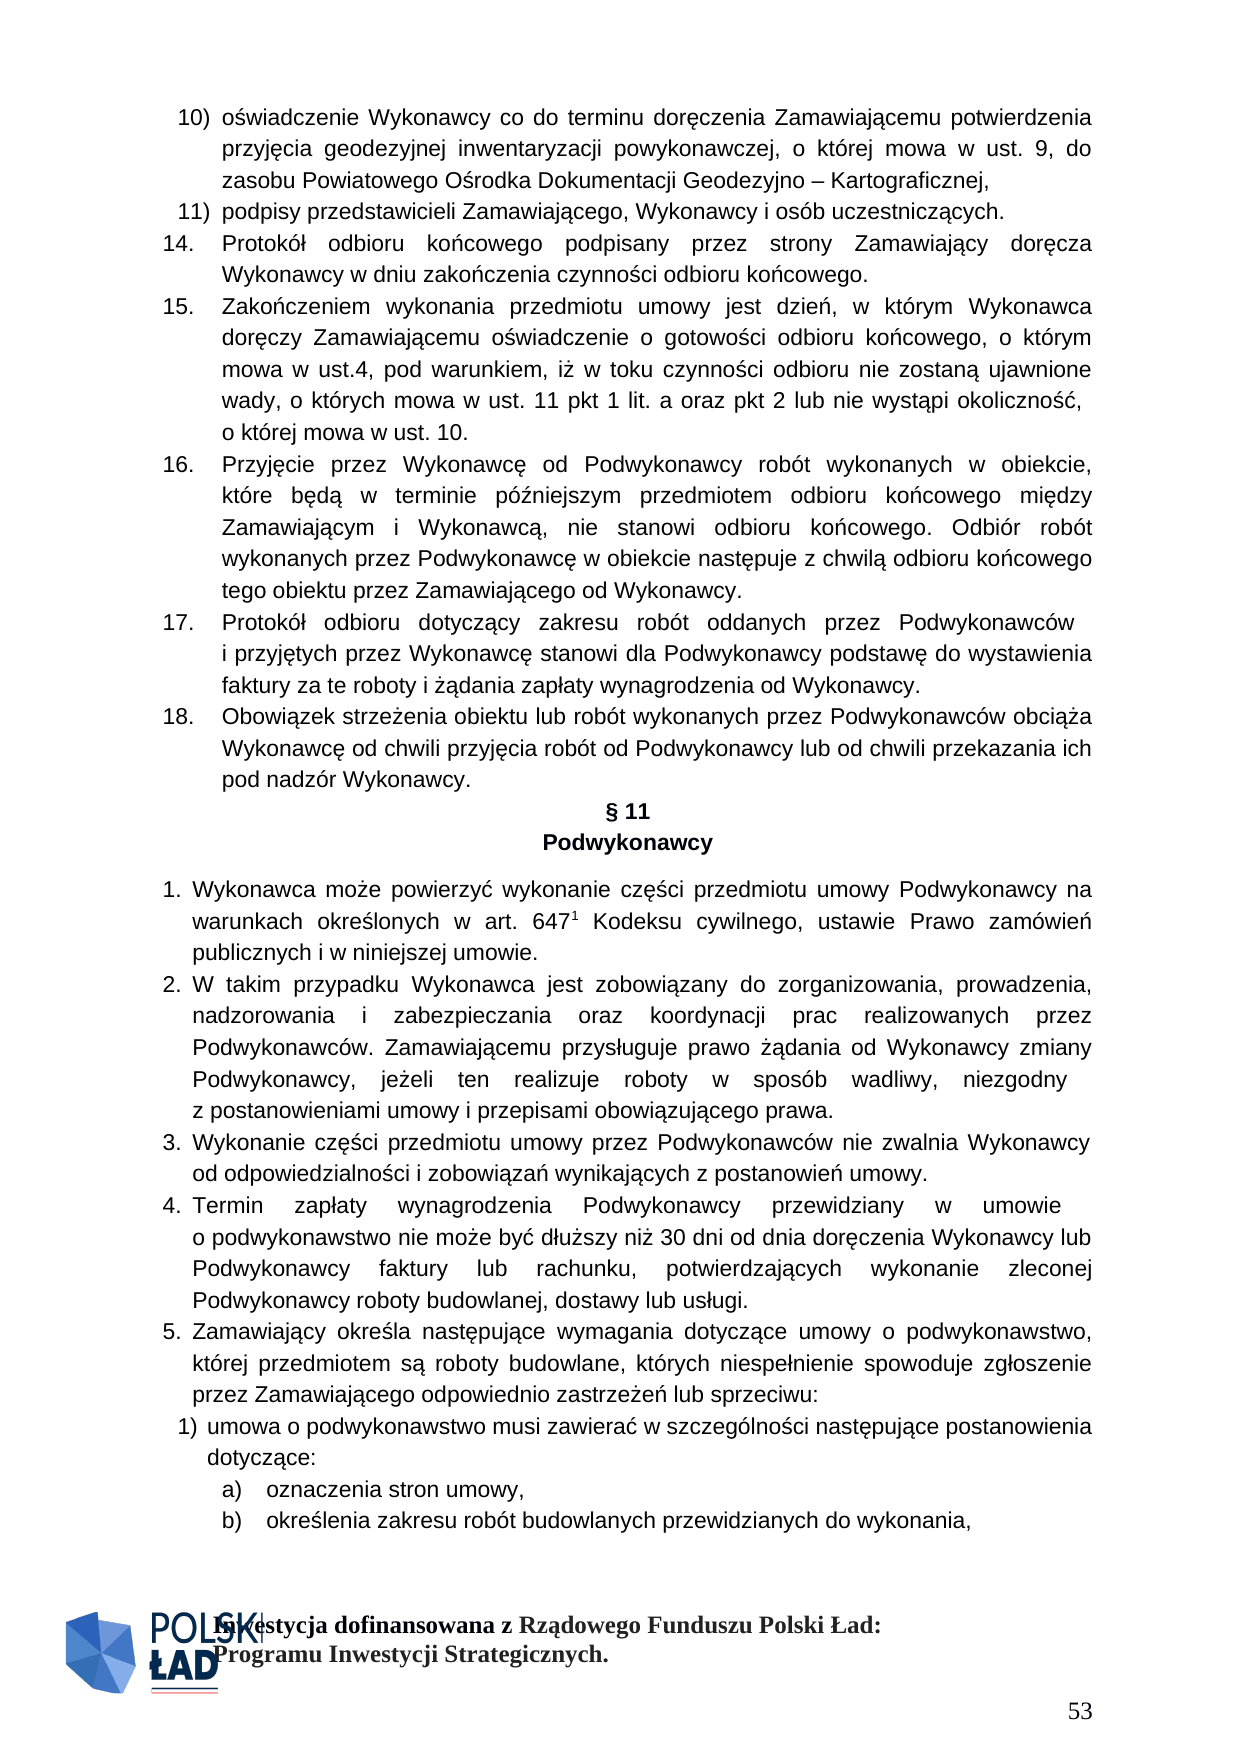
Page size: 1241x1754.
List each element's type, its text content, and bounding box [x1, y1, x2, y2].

list Zakończeniem wykonania przedmiotu umowy jest dzień, w którym Wykonawca doręczy Zamawiającemu oświadczenie o gotowości odbioru końcowego, o którym mowa w ust.4, pod warunkiem, iż w toku czynności odbioru nie zostaną ujawnione wady, o których mowa w ust. 11 pkt 1 lit. a oraz pkt 2 lub nie wystąpi okoliczność, o której mowa w ust. 10. [162, 293, 1093, 445]
text § 11 Podwykonawcy [162, 798, 1093, 856]
list Wykonawca może powierzyć wykonanie części przedmiotu umowy Podwykonawcy na warunkach określonych w art. 6471 Kodeksu cywilnego, ustawie Prawo zamówień publicznych i w niniejszej umowie. [162, 876, 1093, 966]
list Wykonanie części przedmiotu umowy przez Podwykonawców nie zwalnia Wykonawcy od odpowiedzialności i zobowiązań wynikających z postanowień umowy. [162, 1129, 1091, 1187]
list W takim przypadku Wykonawca jest zobowiązany do zorganizowania, prowadzenia, nadzorowania i zabezpieczania oraz koordynacji prac realizowanych przez Podwykonawców. Zamawiającemu przysługuje prawo żądania od Wykonawcy zmiany Podwykonawcy, jeżeli ten realizuje roboty w sposób wadliwy, niezgodny z postanowieniami umowy i przepisami obowiązującego prawa. [162, 971, 1093, 1123]
list oznaczenia stron umowy, [222, 1476, 1093, 1502]
list określenia zakresu robót budowlanych przewidzianych do wykonania, [222, 1507, 1093, 1534]
list Obowiązek strzeżenia obiektu lub robót wykonanych przez Podwykonawców obciąża Wykonawcę od chwili przyjęcia robót od Podwykonawcy lub od chwili przekazania ich pod nadzór Wykonawcy. [162, 703, 1093, 793]
list oświadczenie Wykonawcy co do terminu doręczenia Zamawiającemu potwierdzenia przyjęcia geodezyjnej inwentaryzacji powykonawczej, o której mowa w ust. 9, do zasobu Powiatowego Ośrodka Dokumentacji Geodezyjno – Kartograficznej, [177, 103, 1093, 193]
list podpisy przedstawicieli Zamawiającego, Wykonawcy i osób uczestniczących. [177, 198, 1093, 224]
list Termin zapłaty wynagrodzenia Podwykonawcy przewidziany w umowie o podwykonawstwo nie może być dłuższy niż 30 dni od dnia doręczenia Wykonawcy lub Podwykonawcy faktury lub rachunku, potwierdzających wykonanie zleconej Podwykonawcy roboty budowlanej, dostawy lub usługi. [162, 1192, 1093, 1313]
picture [65, 1612, 263, 1694]
list Przyjęcie przez Wykonawcę od Podwykonawcy robót wykonanych w obiekcie, które będą w terminie późniejszym przedmiotem odbioru końcowego między Zamawiającym i Wykonawcą, nie stanowi odbioru końcowego. Odbiór robót wykonanych przez Podwykonawcę w obiekcie następuje z chwilą odbioru końcowego tego obiektu przez Zamawiającego od Wykonawcy. [162, 451, 1093, 603]
list Protokół odbioru dotyczący zakresu robót oddanych przez Podwykonawców i przyjętych przez Wykonawcę stanowi dla Podwykonawcy podstawę do wystawienia faktury za te roboty i żądania zapłaty wynagrodzenia od Wykonawcy. [162, 608, 1093, 698]
list Protokół odbioru końcowego podpisany przez strony Zamawiający doręcza Wykonawcy w dniu zakończenia czynności odbioru końcowego. [162, 230, 1093, 288]
list Zamawiający określa następujące wymagania dotyczące umowy o podwykonawstwo, której przedmiotem są roboty budowlane, których niespełnienie spowoduje zgłoszenie przez Zamawiającego odpowiednio zastrzeżeń lub sprzeciwu: [162, 1318, 1093, 1408]
list umowa o podwykonawstwo musi zawierać w szczególności następujące postanowienia dotyczące: [177, 1413, 1093, 1471]
